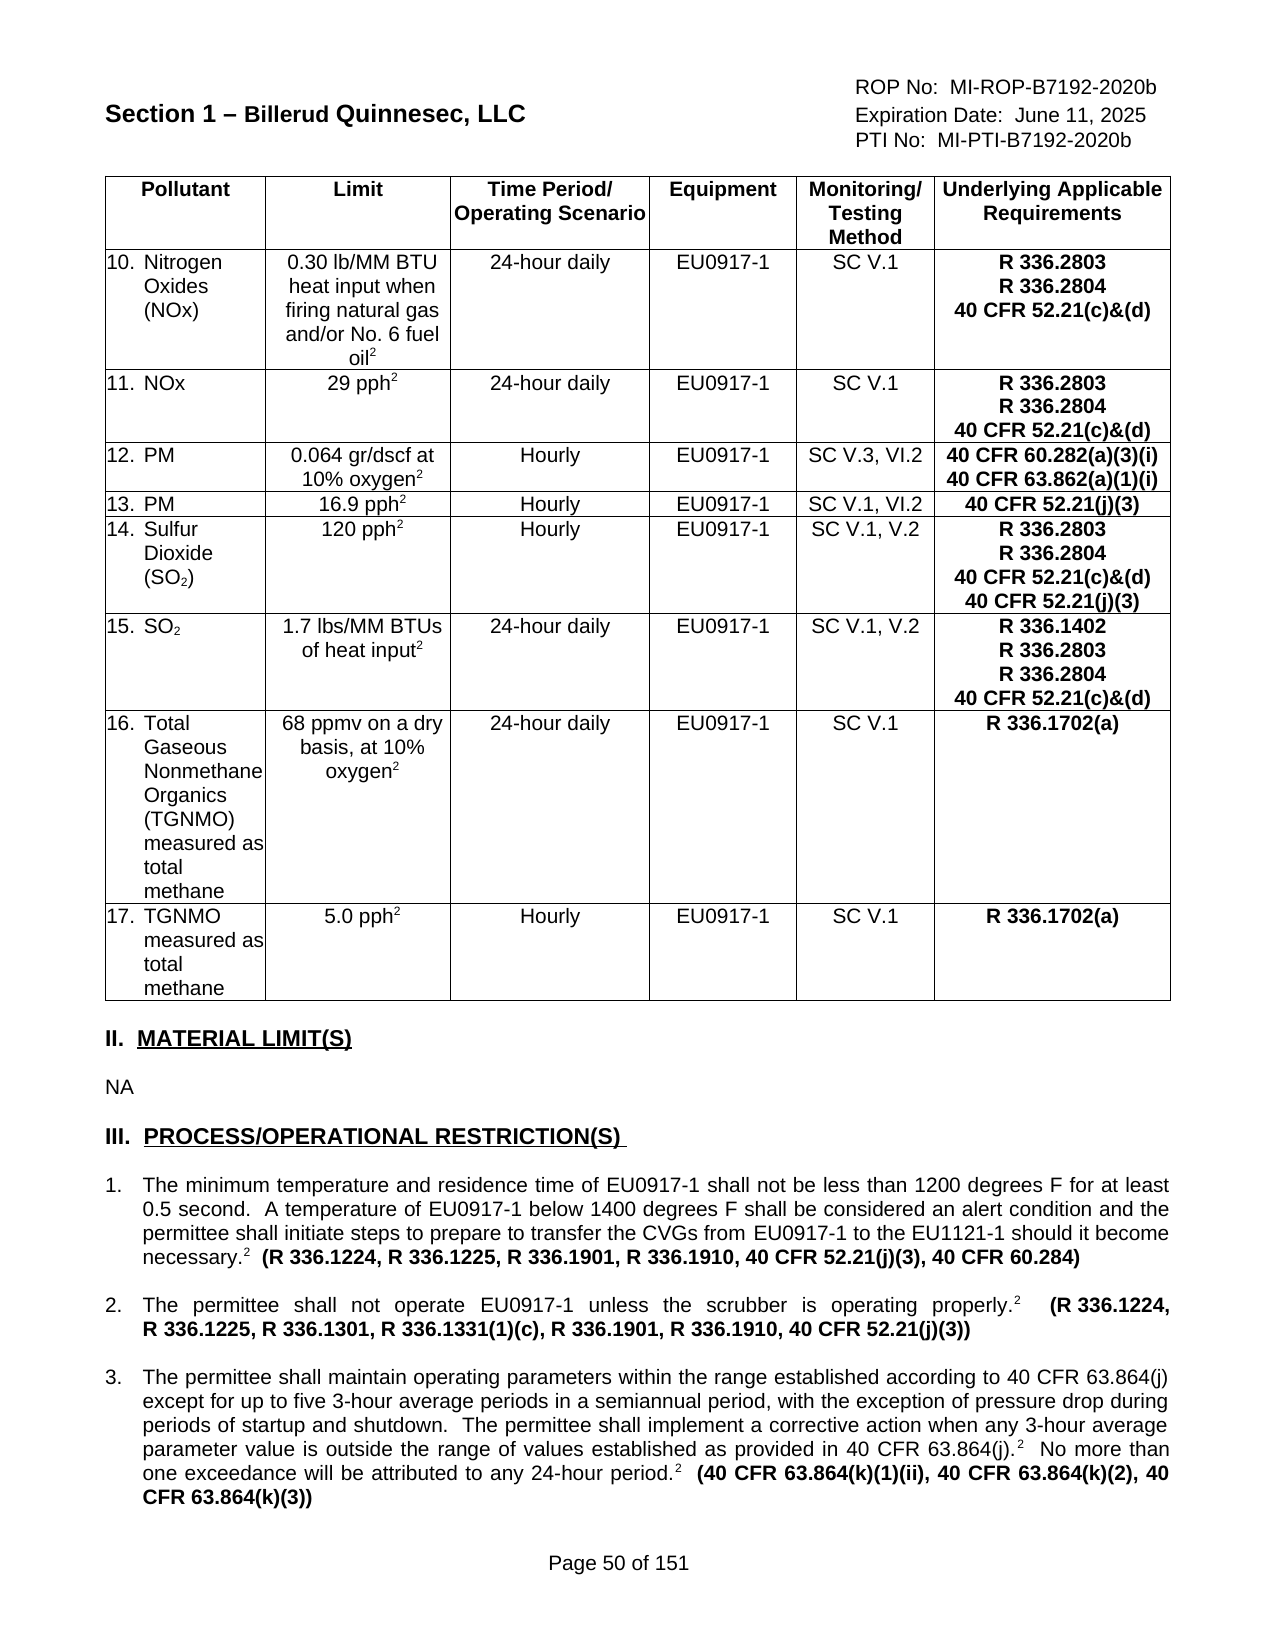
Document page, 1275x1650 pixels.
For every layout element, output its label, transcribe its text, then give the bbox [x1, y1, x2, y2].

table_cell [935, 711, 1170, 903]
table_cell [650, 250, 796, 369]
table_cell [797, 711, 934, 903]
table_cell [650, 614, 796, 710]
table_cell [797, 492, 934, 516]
text III. PROCESS/OPERATIONAL RESTRICTION(S) [105, 1123, 1170, 1149]
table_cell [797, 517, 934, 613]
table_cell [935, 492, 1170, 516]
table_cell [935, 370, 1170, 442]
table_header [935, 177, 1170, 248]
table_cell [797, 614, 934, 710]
list The permittee shall maintain operating parameters within the range established according to 40 CFR 63.864(j) except for up to five 3-hour average periods in a semiannual period, with the exception of pressure drop during periods of startup and shutdown. The permittee shall implement a corrective action when any 3-hour average parameter value is outside the range of values established as provided in 40 CFR 63.864(j).2 No more than one exceedance will be attributed to any 24-hour period.2 (40 CFR 63.864(k)(1)(ii), 40 CFR 63.864(k)(2), 40 CFR 63.864(k)(3)) [105, 1365, 1170, 1508]
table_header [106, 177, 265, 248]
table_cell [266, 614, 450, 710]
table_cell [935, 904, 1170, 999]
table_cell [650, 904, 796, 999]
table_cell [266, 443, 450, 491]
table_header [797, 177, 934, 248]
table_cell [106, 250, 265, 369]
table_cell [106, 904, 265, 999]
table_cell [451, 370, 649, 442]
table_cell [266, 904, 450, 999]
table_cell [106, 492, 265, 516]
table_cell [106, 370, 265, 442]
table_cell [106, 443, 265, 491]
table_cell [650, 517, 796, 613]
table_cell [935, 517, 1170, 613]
text II. MATERIAL LIMIT(S) [105, 1024, 1170, 1051]
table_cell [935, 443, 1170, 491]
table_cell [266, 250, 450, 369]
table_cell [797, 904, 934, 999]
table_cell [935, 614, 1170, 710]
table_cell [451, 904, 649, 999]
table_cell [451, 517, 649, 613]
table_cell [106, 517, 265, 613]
list The permittee shall not operate EU0917-1 unless the scrubber is operating properly.2 (R 336.1224, R 336.1225, R 336.1301, R 336.1331(1)(c), R 336.1901, R 336.1910, 40 CFR 52.21(j)(3)) [105, 1293, 1170, 1341]
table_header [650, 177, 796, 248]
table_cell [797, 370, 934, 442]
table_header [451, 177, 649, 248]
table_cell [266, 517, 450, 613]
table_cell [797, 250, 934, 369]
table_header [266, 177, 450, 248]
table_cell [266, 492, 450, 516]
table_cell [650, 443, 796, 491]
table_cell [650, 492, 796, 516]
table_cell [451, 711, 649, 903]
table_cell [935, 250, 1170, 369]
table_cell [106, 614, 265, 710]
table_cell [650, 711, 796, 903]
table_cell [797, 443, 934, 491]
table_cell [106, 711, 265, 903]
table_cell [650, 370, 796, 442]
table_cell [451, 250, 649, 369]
text NA [105, 1075, 1170, 1099]
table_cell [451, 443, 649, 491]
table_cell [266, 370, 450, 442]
list The minimum temperature and residence time of EU0917-1 shall not be less than 1200 degrees F for at least 0.5 second. A temperature of EU0917-1 below 1400 degrees F shall be considered an alert condition and the permittee shall initiate steps to prepare to transfer the CVGs from EU0917-1 to the EU1121-1 should it become necessary.2 (R 336.1224, R 336.1225, R 336.1901, R 336.1910, 40 CFR 52.21(j)(3), 40 CFR 60.284) [105, 1173, 1170, 1269]
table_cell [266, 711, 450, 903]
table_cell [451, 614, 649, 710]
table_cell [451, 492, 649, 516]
